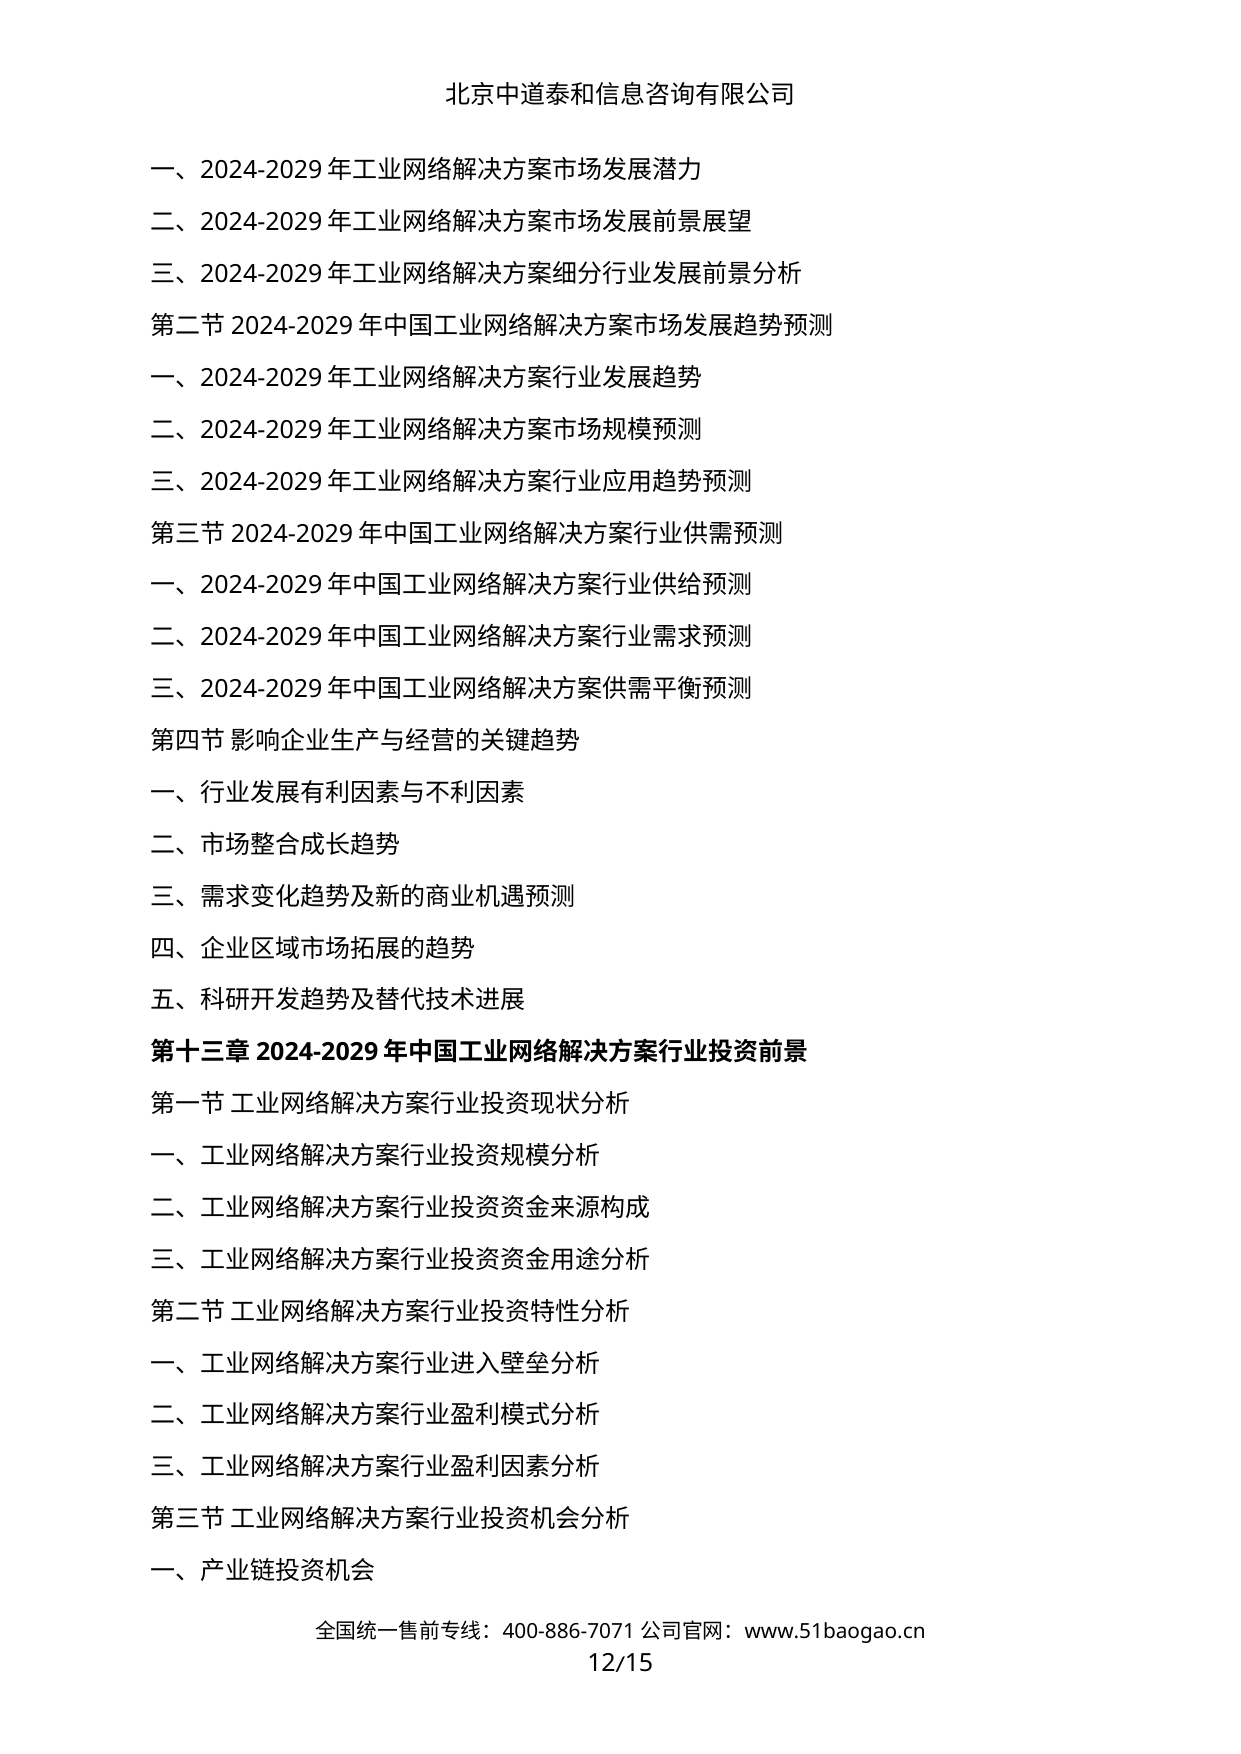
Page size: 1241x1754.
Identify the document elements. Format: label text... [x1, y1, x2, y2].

text 一、2024-2029年工业网络解决方案行业发展趋势 [150, 357, 1090, 394]
text 一、工业网络解决方案行业进入壁垒分析 [150, 1343, 1090, 1379]
text 一、2024-2029年中国工业网络解决方案行业供给预测 [150, 565, 1090, 601]
text 三、2024-2029年工业网络解决方案细分行业发展前景分析 [150, 254, 1090, 290]
text 第三节 2024-2029年中国工业网络解决方案行业供需预测 [150, 513, 1090, 549]
text 第三节 工业网络解决方案行业投资机会分析 [150, 1499, 1090, 1535]
text 五、科研开发趋势及替代技术进展 [150, 980, 1090, 1016]
text 第二节 工业网络解决方案行业投资特性分析 [150, 1291, 1090, 1327]
text 第十三章 2024-2029年中国工业网络解决方案行业投资前景 [150, 1032, 1090, 1068]
text 一、行业发展有利因素与不利因素 [150, 772, 1090, 809]
text 三、2024-2029年工业网络解决方案行业应用趋势预测 [150, 461, 1090, 497]
text 第二节 2024-2029年中国工业网络解决方案市场发展趋势预测 [150, 306, 1090, 342]
text 二、工业网络解决方案行业盈利模式分析 [150, 1395, 1090, 1431]
text 三、需求变化趋势及新的商业机遇预测 [150, 876, 1090, 912]
text 三、工业网络解决方案行业投资资金用途分析 [150, 1239, 1090, 1276]
text 一、产业链投资机会 [150, 1551, 1090, 1587]
text 二、2024-2029年工业网络解决方案市场发展前景展望 [150, 202, 1090, 238]
text 一、工业网络解决方案行业投资规模分析 [150, 1136, 1090, 1172]
text 四、企业区域市场拓展的趋势 [150, 928, 1090, 964]
text 二、2024-2029年中国工业网络解决方案行业需求预测 [150, 617, 1090, 653]
text 一、2024-2029年工业网络解决方案市场发展潜力 [150, 150, 1090, 186]
text 二、市场整合成长趋势 [150, 824, 1090, 861]
text 第一节 工业网络解决方案行业投资现状分析 [150, 1084, 1090, 1120]
text 第四节 影响企业生产与经营的关键趋势 [150, 721, 1090, 757]
text 二、2024-2029年工业网络解决方案市场规模预测 [150, 409, 1090, 446]
text 三、2024-2029年中国工业网络解决方案供需平衡预测 [150, 669, 1090, 705]
text 二、工业网络解决方案行业投资资金来源构成 [150, 1187, 1090, 1224]
text 三、工业网络解决方案行业盈利因素分析 [150, 1447, 1090, 1483]
